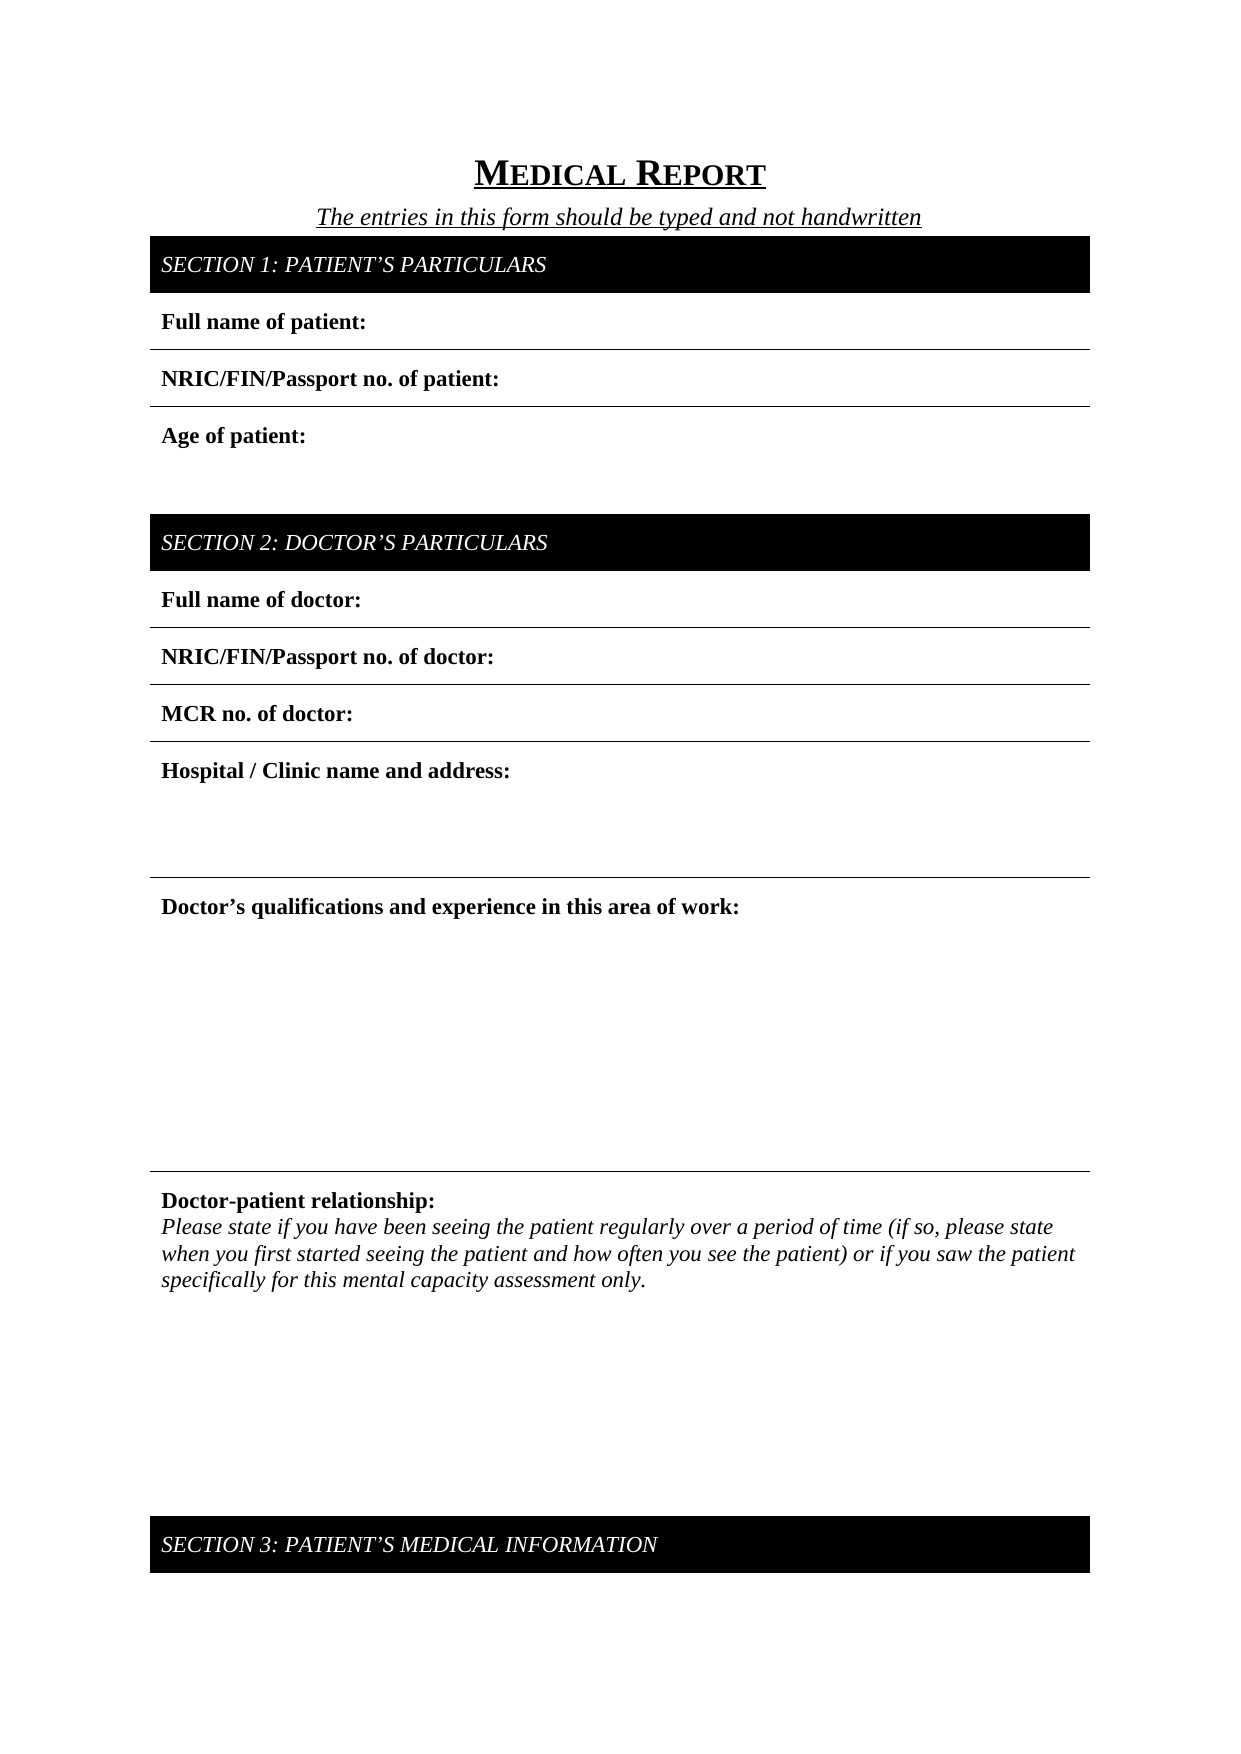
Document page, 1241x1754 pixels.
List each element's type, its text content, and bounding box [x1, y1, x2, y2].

text The entries in this form should be typed and not handwritten [150, 202, 1090, 230]
table_cell Full name of doctor: [150, 571, 1090, 627]
table_cell Full name of patient: [150, 293, 1090, 349]
table_header SECTION 2: DOCTOR’S PARTICULARS [150, 514, 1090, 570]
table_cell Hospital / Clinic name and address: [150, 742, 1090, 877]
table_header SECTION 1: PATIENT’S PARTICULARS [150, 236, 1090, 292]
table_cell MCR no. of doctor: [150, 685, 1090, 741]
table_cell NRIC/FIN/Passport no. of doctor: [150, 628, 1090, 684]
table_cell Doctor-patient relationship: Please state if you have been seeing the patient regularly over a period of time (if so, please state when you first started seeing the patient and how often you see the patient) or if you saw the patient specifically for this mental capacity assessment only. [150, 1172, 1090, 1465]
table_header SECTION 3: PATIENT’S MEDICAL INFORMATION [150, 1516, 1090, 1572]
table_cell Doctor’s qualifications and experience in this area of work: [150, 878, 1090, 1171]
table_cell NRIC/FIN/Passport no. of patient: [150, 350, 1090, 406]
table_cell Age of patient: [150, 407, 1090, 463]
text Medical Report [150, 150, 1090, 193]
